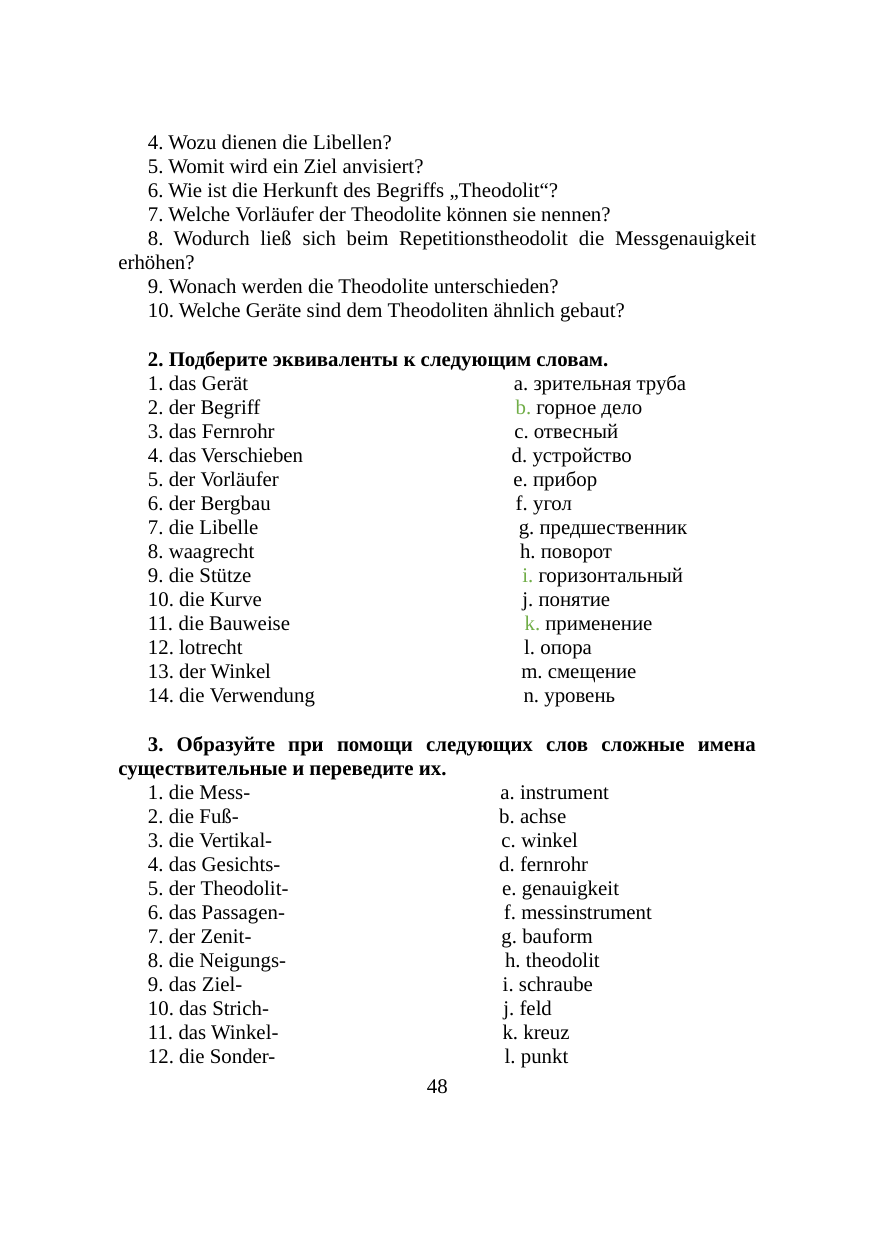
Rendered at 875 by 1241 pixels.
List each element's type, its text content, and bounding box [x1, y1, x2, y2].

text 10. die Kurve j. понятие [118, 587, 756, 611]
text 9. Wonach werden die Theodolite unterschieden? [118, 274, 756, 298]
text 7. Welche Vorläufer der Theodolite können sie nennen? [118, 202, 756, 226]
text 14. die Verwendung n. уровень [118, 683, 756, 707]
text 11. die Bauweise k. применение [118, 611, 756, 635]
text 6. Wie ist die Herkunft des Begriffs „Theodolit“? [118, 178, 756, 202]
text 12. die Sonder- l. punkt [118, 1044, 756, 1068]
text 10. das Strich- j. feld [118, 996, 756, 1020]
text 5. Womit wird ein Ziel anvisiert? [118, 154, 756, 178]
text 3. Образуйте при помощи следующих слов сложные имена существительные и переведите их. [118, 731, 756, 779]
text 4. das Gesichts- d. fernrohr [118, 852, 756, 876]
text 8. die Neigungs- h. theodolit [118, 948, 756, 972]
text 6. der Bergbau f. угол [118, 491, 756, 515]
text 8. Wodurch ließ sich beim Repetitionstheodolit die Messgenauigkeit erhöhen? [118, 226, 756, 274]
text 8. waagrecht h. поворот [118, 539, 756, 563]
text 11. das Winkel- k. kreuz [118, 1020, 756, 1044]
text 12. lotrecht l. опора [118, 635, 756, 659]
text 10. Welche Geräte sind dem Theodoliten ähnlich gebaut? [118, 298, 756, 322]
text 1. das Gerät a. зрительная труба [118, 371, 756, 394]
text 3. das Fernrohr c. отвесный [118, 419, 756, 443]
text 6. das Passagen- f. messinstrument [118, 900, 756, 924]
text 5. der Theodolit- e. genauigkeit [118, 876, 756, 900]
text 9. die Stütze i. горизонтальный [118, 563, 756, 587]
text 1. die Mess- a. instrument [118, 779, 756, 804]
text 4. Wozu dienen die Libellen? [118, 130, 756, 154]
text 9. das Ziel- i. schraube [118, 972, 756, 996]
text 2. die Fuß- b. achse [118, 804, 756, 828]
text 5. der Vorläufer e. прибор [118, 467, 756, 491]
text 13. der Winkel m. смещение [118, 659, 756, 683]
text 2. Подберите эквиваленты к следующим словам. [118, 346, 756, 371]
text 3. die Vertikal- c. winkel [118, 828, 756, 852]
text 2. der Begriff b. горное дело [118, 394, 756, 419]
text 4. das Verschieben d. устройство [118, 443, 756, 467]
text 7. der Zenit- g. bauform [118, 924, 756, 948]
text 7. die Libelle g. предшественник [118, 515, 756, 539]
